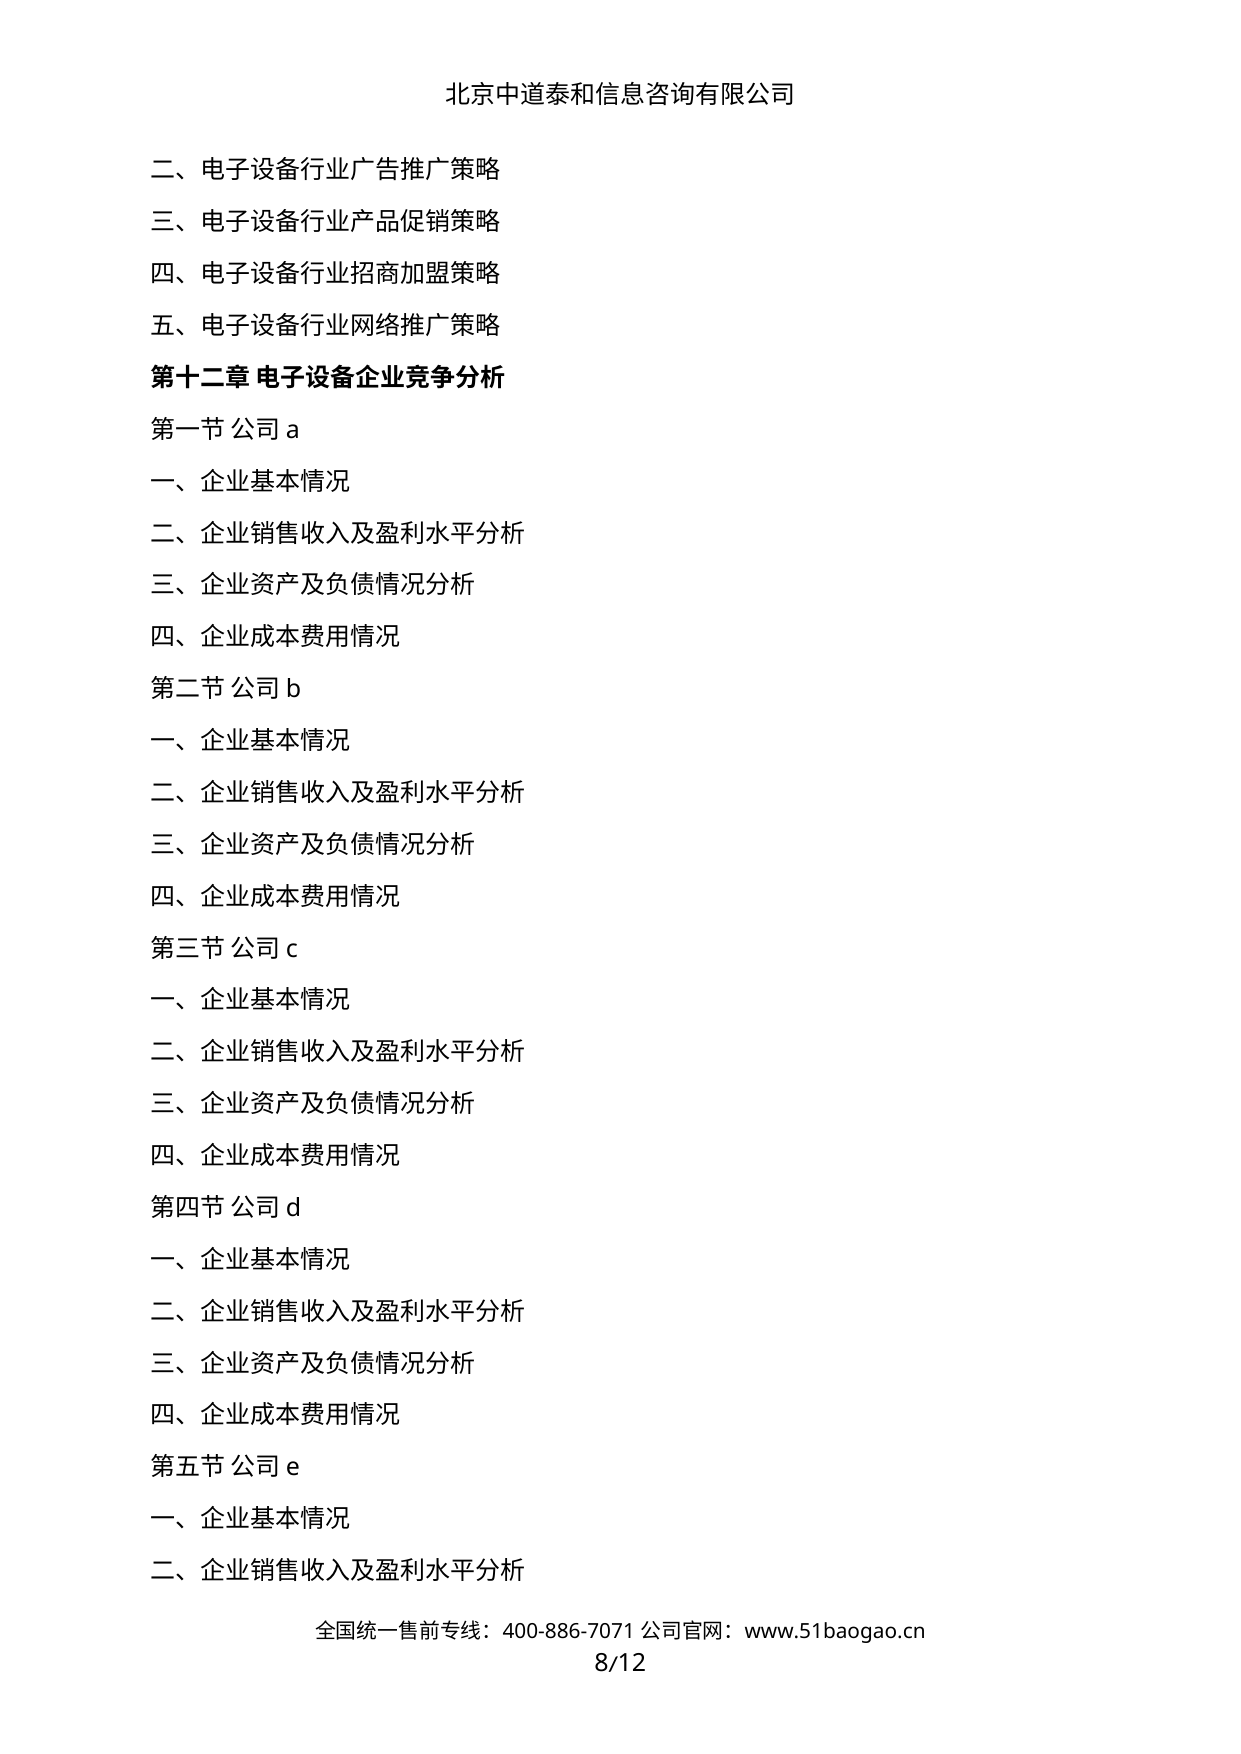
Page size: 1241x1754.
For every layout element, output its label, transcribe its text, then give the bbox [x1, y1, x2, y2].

text 三、企业资产及负债情况分析 [150, 565, 1090, 601]
text 第十二章 电子设备企业竞争分析 [150, 357, 1090, 394]
text 二、企业销售收入及盈利水平分析 [150, 1551, 1090, 1587]
text 第四节 公司d [150, 1187, 1090, 1224]
text 二、企业销售收入及盈利水平分析 [150, 1032, 1090, 1068]
text 二、电子设备行业广告推广策略 [150, 150, 1090, 186]
text 一、企业基本情况 [150, 721, 1090, 757]
text 第三节 公司c [150, 928, 1090, 964]
text 四、企业成本费用情况 [150, 876, 1090, 912]
text 四、企业成本费用情况 [150, 1395, 1090, 1431]
text 四、企业成本费用情况 [150, 617, 1090, 653]
text 二、企业销售收入及盈利水平分析 [150, 513, 1090, 549]
text 三、电子设备行业产品促销策略 [150, 202, 1090, 238]
text 二、企业销售收入及盈利水平分析 [150, 1291, 1090, 1327]
text 第五节 公司e [150, 1447, 1090, 1483]
text 第一节 公司a [150, 409, 1090, 446]
text 一、企业基本情况 [150, 980, 1090, 1016]
text 三、企业资产及负债情况分析 [150, 824, 1090, 861]
text 五、电子设备行业网络推广策略 [150, 306, 1090, 342]
text 三、企业资产及负债情况分析 [150, 1343, 1090, 1379]
text 三、企业资产及负债情况分析 [150, 1084, 1090, 1120]
text 四、企业成本费用情况 [150, 1136, 1090, 1172]
text 二、企业销售收入及盈利水平分析 [150, 772, 1090, 809]
text 四、电子设备行业招商加盟策略 [150, 254, 1090, 290]
text 一、企业基本情况 [150, 461, 1090, 497]
text 一、企业基本情况 [150, 1499, 1090, 1535]
text 第二节 公司b [150, 669, 1090, 705]
text 一、企业基本情况 [150, 1239, 1090, 1276]
